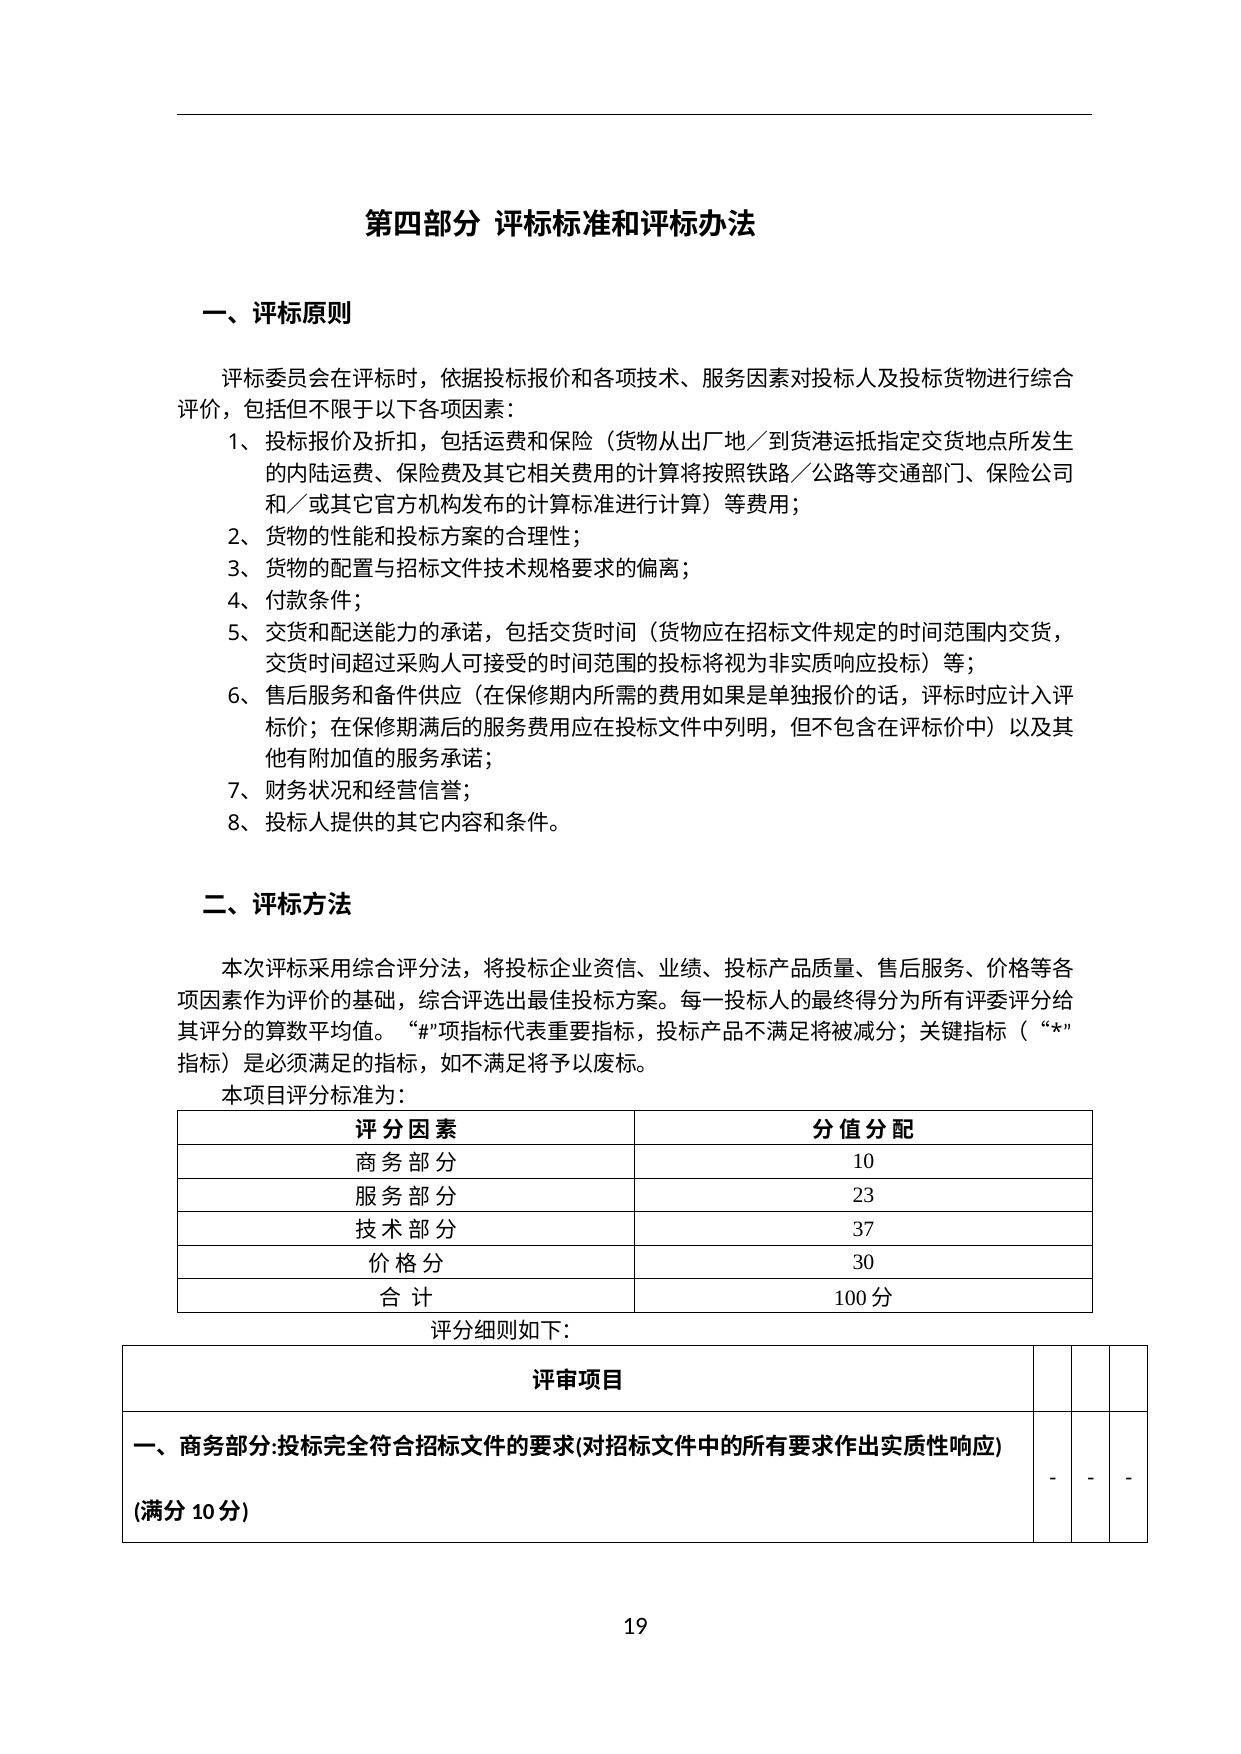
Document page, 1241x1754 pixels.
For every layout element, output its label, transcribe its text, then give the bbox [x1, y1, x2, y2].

list 投标人提供的其它内容和条件。 [227, 805, 1092, 837]
table_header [1034, 1346, 1071, 1411]
table_header [1110, 1346, 1147, 1411]
list 投标报价及折扣，包括运费和保险（货物从出厂地／到货港运抵指定交货地点所发生的内陆运费、保险费及其它相关费用的计算将按照铁路／公路等交通部门、保险公司和／或其它官方机构发布的计算标准进行计算）等费用； [227, 424, 1092, 519]
table_cell 30 [635, 1246, 1092, 1278]
text 第四部分 评标标准和评标办法 [177, 189, 1092, 254]
text 评分细则如下： [430, 1313, 1092, 1345]
list 财务状况和经营信誉； [227, 773, 1092, 805]
list 售后服务和备件供应（在保修期内所需的费用如果是单独报价的话，评标时应计入评标价；在保修期满后的服务费用应在投标文件中列明，但不包含在评标价中）以及其他有附加值的服务承诺； [227, 678, 1092, 773]
table_cell 商 务 部 分 [178, 1145, 634, 1177]
table_header 分 值 分 配 [635, 1111, 1092, 1144]
list 货物的配置与招标文件技术规格要求的偏离； [227, 551, 1092, 583]
text 本次评标采用综合评分法，将投标企业资信、业绩、投标产品质量、售后服务、价格等各项因素作为评价的基础，综合评选出最佳投标方案。每一投标人的最终得分为所有评委评分给其评分的算数平均值。“#”项指标代表重要指标，投标产品不满足将被减分；关键指标（“*”指标）是必须满足的指标，如不满足将予以废标。 [177, 951, 1092, 1078]
list 交货和配送能力的承诺，包括交货时间（货物应在招标文件规定的时间范围内交货，交货时间超过采购人可接受的时间范围的投标将视为非实质响应投标）等； [227, 614, 1092, 678]
list 付款条件； [227, 583, 1092, 614]
table_cell - [1034, 1412, 1071, 1542]
table_cell 技 术 部 分 [178, 1212, 634, 1244]
table_cell - [1072, 1412, 1109, 1542]
table_cell 100分 [635, 1279, 1092, 1312]
table_cell 服 务 部 分 [178, 1179, 634, 1211]
text 本项目评分标准为： [177, 1078, 1092, 1110]
table_cell 10 [635, 1145, 1092, 1177]
table_cell 37 [635, 1212, 1092, 1244]
table_header [1072, 1346, 1109, 1411]
table_header 评 分 因 素 [178, 1111, 634, 1144]
subtitle 评标原则 [202, 279, 1092, 344]
table_cell 一、商务部分:投标完全符合招标文件的要求(对招标文件中的所有要求作出实质性响应)(满分10分) [123, 1412, 1033, 1542]
table_header 评审项目 [123, 1346, 1033, 1411]
table_cell 合 计 [178, 1279, 634, 1312]
text 评标委员会在评标时，依据投标报价和各项技术、服务因素对投标人及投标货物进行综合评价，包括但不限于以下各项因素： [177, 361, 1092, 424]
subtitle 评标方法 [202, 870, 1092, 935]
table_cell 价 格 分 [178, 1246, 634, 1278]
table_cell - [1110, 1412, 1147, 1542]
table_cell 23 [635, 1179, 1092, 1211]
list 货物的性能和投标方案的合理性； [227, 519, 1092, 551]
